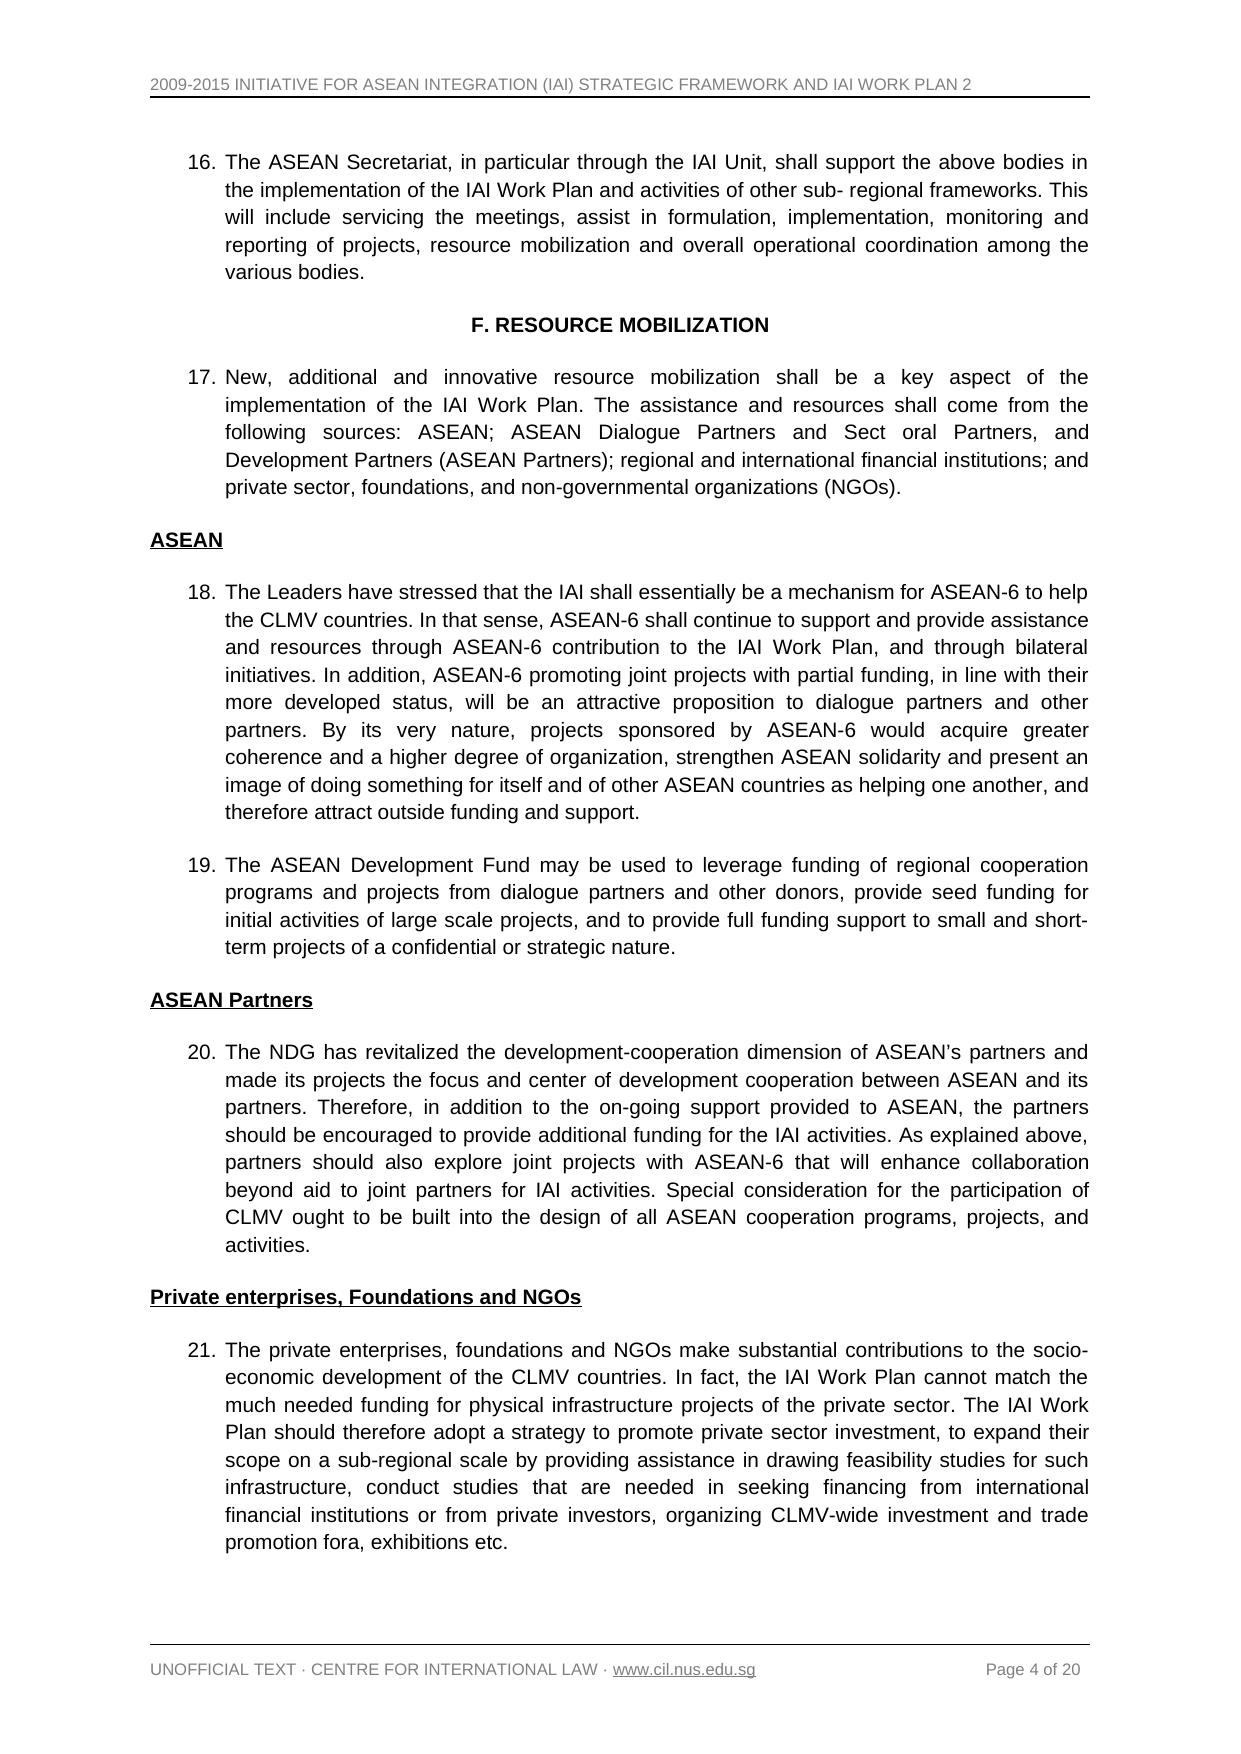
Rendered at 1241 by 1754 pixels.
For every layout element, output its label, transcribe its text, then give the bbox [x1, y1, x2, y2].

list The ASEAN Development Fund may be used to leverage funding of regional cooperation programs and projects from dialogue partners and other donors, provide seed funding for initial activities of large scale projects, and to provide full funding support to small and short-term projects of a confidential or strategic nature. [187, 852, 1090, 959]
subtitle ASEAN Partners [150, 987, 1090, 1011]
list The private enterprises, foundations and NGOs make substantial contributions to the socio-economic development of the CLMV countries. In fact, the IAI Work Plan cannot match the much needed funding for physical infrastructure projects of the private sector. The IAI Work Plan should therefore adopt a strategy to promote private sector investment, to expand their scope on a sub-regional scale by providing assistance in drawing feasibility studies for such infrastructure, conduct studies that are needed in seeking financing from international financial institutions or from private investors, organizing CLMV-wide investment and trade promotion fora, exhibitions etc. [187, 1337, 1090, 1554]
subtitle Private enterprises, Foundations and NGOs [150, 1285, 1090, 1309]
subtitle F. RESOURCE MOBILIZATION [150, 312, 1090, 336]
list The ASEAN Secretariat, in particular through the IAI Unit, shall support the above bodies in the implementation of the IAI Work Plan and activities of other sub- regional frameworks. This will include servicing the meetings, assist in formulation, implementation, monitoring and reporting of projects, resource mobilization and overall operational coordination among the various bodies. [187, 150, 1090, 284]
list The Leaders have stressed that the IAI shall essentially be a mechanism for ASEAN-6 to help the CLMV countries. In that sense, ASEAN-6 shall continue to support and provide assistance and resources through ASEAN-6 contribution to the IAI Work Plan, and through bilateral initiatives. In addition, ASEAN-6 promoting joint projects with partial funding, in line with their more developed status, will be an attractive proposition to dialogue partners and other partners. By its very nature, projects sponsored by ASEAN-6 would acquire greater coherence and a higher degree of organization, strengthen ASEAN solidarity and present an image of doing something for itself and of other ASEAN countries as helping one another, and therefore attract outside funding and support. [187, 580, 1090, 824]
list The NDG has revitalized the development-cooperation dimension of ASEAN’s partners and made its projects the focus and center of development cooperation between ASEAN and its partners. Therefore, in addition to the on-going support provided to ASEAN, the partners should be encouraged to provide additional funding for the IAI activities. As explained above, partners should also explore joint projects with ASEAN-6 that will enhance collaboration beyond aid to joint partners for IAI activities. Special consideration for the participation of CLMV ought to be built into the design of all ASEAN cooperation programs, projects, and activities. [187, 1040, 1090, 1256]
subtitle ASEAN [150, 527, 1090, 551]
list New, additional and innovative resource mobilization shall be a key aspect of the implementation of the IAI Work Plan. The assistance and resources shall come from the following sources: ASEAN; ASEAN Dialogue Partners and Sect oral Partners, and Development Partners (ASEAN Partners); regional and international financial institutions; and private sector, foundations, and non-governmental organizations (NGOs). [187, 365, 1090, 499]
